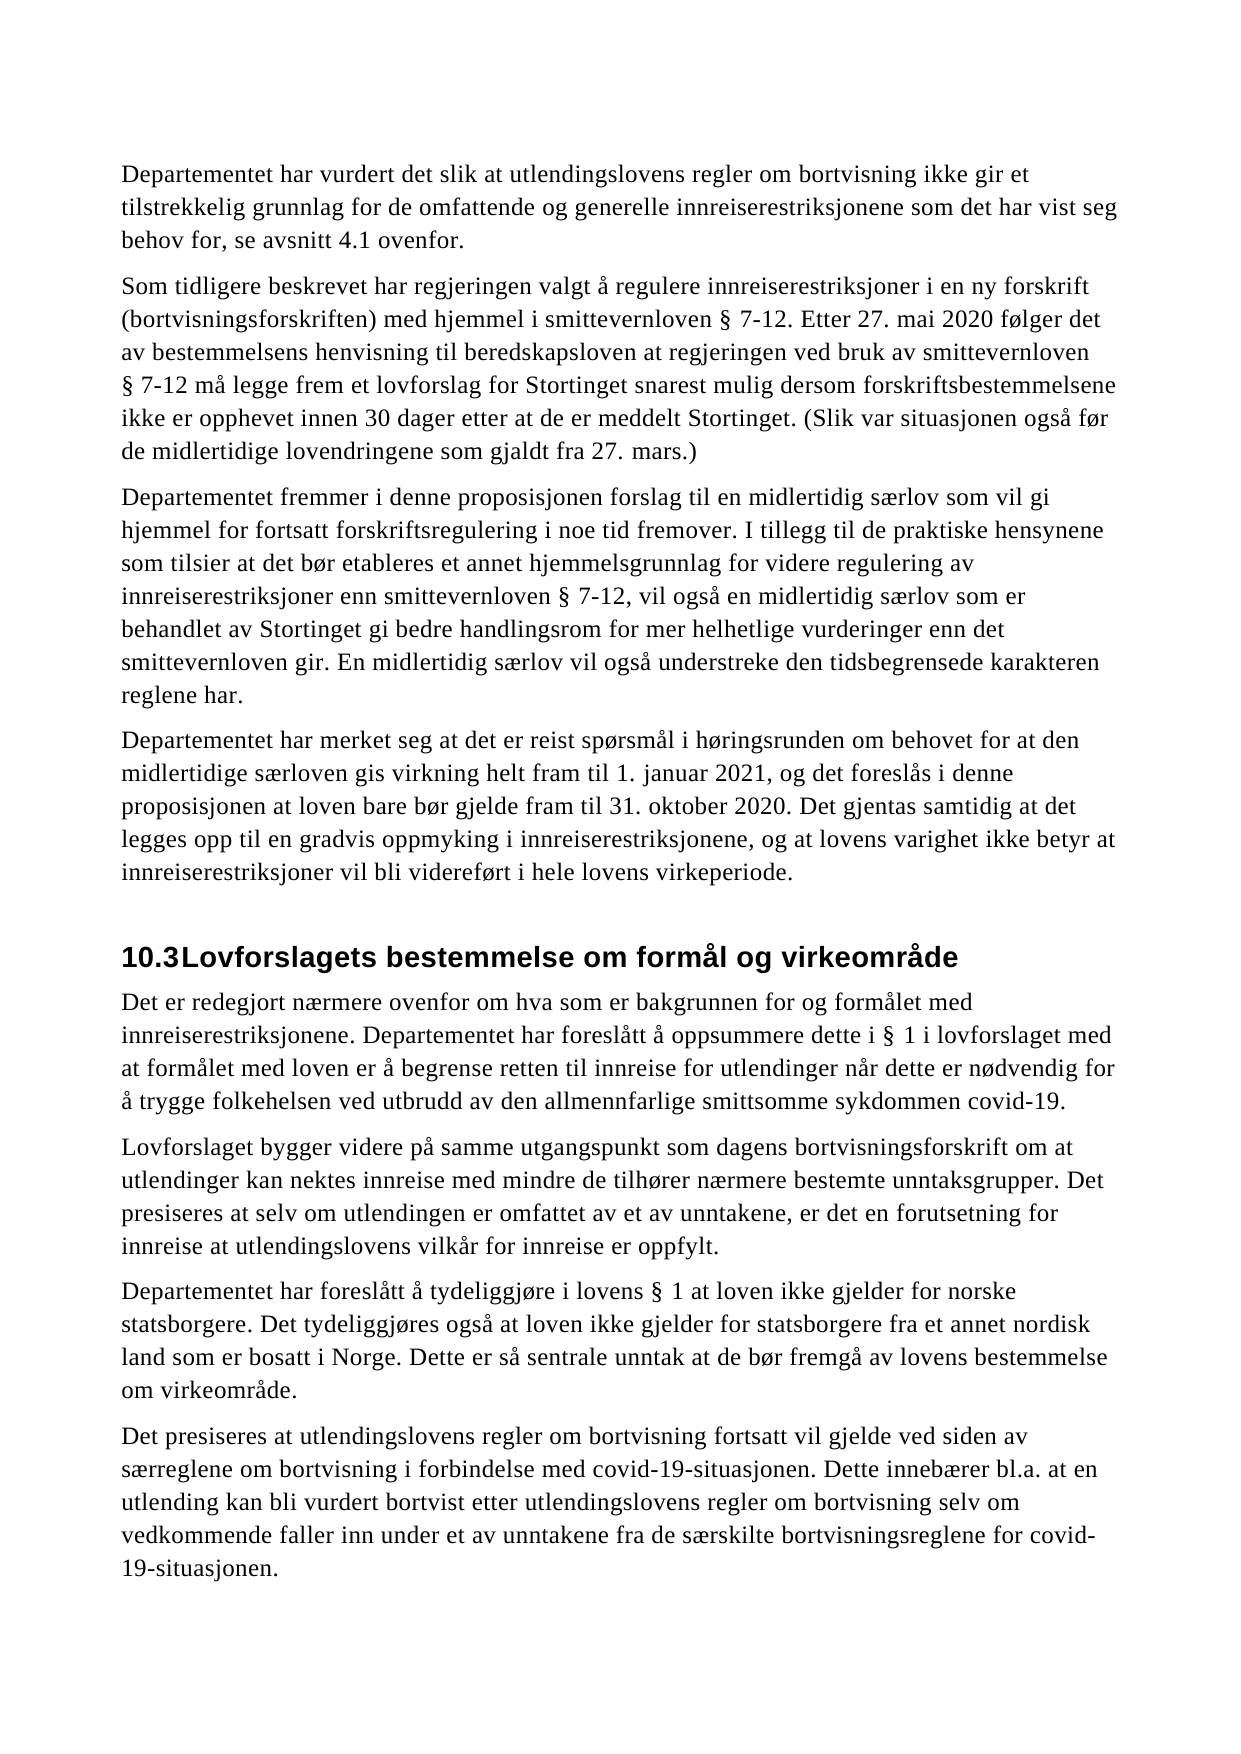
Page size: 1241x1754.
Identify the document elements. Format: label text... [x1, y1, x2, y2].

text Departementet har foreslått å tydeliggjøre i lovens § 1 at loven ikke gjelder for norske statsborgere. Det tydeliggjøres også at loven ikke gjelder for statsborgere fra et annet nordisk land som er bosatt i Norge. Dette er så sentrale unntak at de bør fremgå av lovens bestemmelse om virkeområde. [121, 1276, 1119, 1404]
text Lovforslaget bygger videre på samme utgangspunkt som dagens bortvisningsforskrift om at utlendinger kan nektes innreise med mindre de tilhører nærmere bestemte unntaksgrupper. Det presiseres at selv om utlendingen er omfattet av et av unntakene, er det en forutsetning for innreise at utlendingslovens vilkår for innreise er oppfylt. [121, 1132, 1119, 1260]
subtitle Lovforslagets bestemmelse om formål og virkeområde [121, 940, 1119, 974]
text Departementet har merket seg at det er reist spørsmål i høringsrunden om behovet for at den midlertidige særloven gis virkning helt fram til 1. januar 2021, og det foreslås i denne proposisjonen at loven bare bør gjelde fram til 31. oktober 2020. Det gjentas samtidig at det legges opp til en gradvis oppmyking i innreiserestriksjonene, og at lovens varighet ikke betyr at innreiserestriksjoner vil bli videreført i hele lovens virkeperiode. [121, 725, 1119, 886]
text Det er redegjort nærmere ovenfor om hva som er bakgrunnen for og formålet med innreiserestriksjonene. Departementet har foreslått å oppsummere dette i § 1 i lovforslaget med at formålet med loven er å begrense retten til innreise for utlendinger når dette er nødvendig for å trygge folkehelsen ved utbrudd av den allmennfarlige smittsomme sykdommen covid-19. [121, 987, 1119, 1115]
text Departementet har vurdert det slik at utlendingslovens regler om bortvisning ikke gir et tilstrekkelig grunnlag for de omfattende og generelle innreiserestriksjonene som det har vist seg behov for, se avsnitt 4.1 ovenfor. [121, 159, 1119, 254]
text Departementet fremmer i denne proposisjonen forslag til en midlertidig særlov som vil gi hjemmel for fortsatt forskriftsregulering i noe tid fremover. I tillegg til de praktiske hensynene som tilsier at det bør etableres et annet hjemmelsgrunnlag for videre regulering av innreiserestriksjoner enn smittevernloven § 7-12, vil også en midlertidig særlov som er behandlet av Stortinget gi bedre handlingsrom for mer helhetlige vurderinger enn det smittevernloven gir. En midlertidig særlov vil også understreke den tidsbegrensede karakteren reglene har. [121, 482, 1119, 708]
text Det presiseres at utlendingslovens regler om bortvisning fortsatt vil gjelde ved siden av særreglene om bortvisning i forbindelse med covid-19-situasjonen. Dette innebærer bl.a. at en utlending kan bli vurdert bortvist etter utlendingslovens regler om bortvisning selv om vedkommende faller inn under et av unntakene fra de særskilte bortvisningsreglene for covid-19-situasjonen. [121, 1421, 1119, 1582]
text Som tidligere beskrevet har regjeringen valgt å regulere innreiserestriksjoner i en ny forskrift (bortvisningsforskriften) med hjemmel i smittevernloven § 7-12. Etter 27. mai 2020 følger det av bestemmelsens henvisning til beredskapsloven at regjeringen ved bruk av smittevernloven § 7-12 må legge frem et lovforslag for Stortinget snarest mulig dersom forskriftsbestemmelsene ikke er opphevet innen 30 dager etter at de er meddelt Stortinget. (Slik var situasjonen også før de midlertidige lovendringene som gjaldt fra 27. mars.) [121, 271, 1119, 465]
